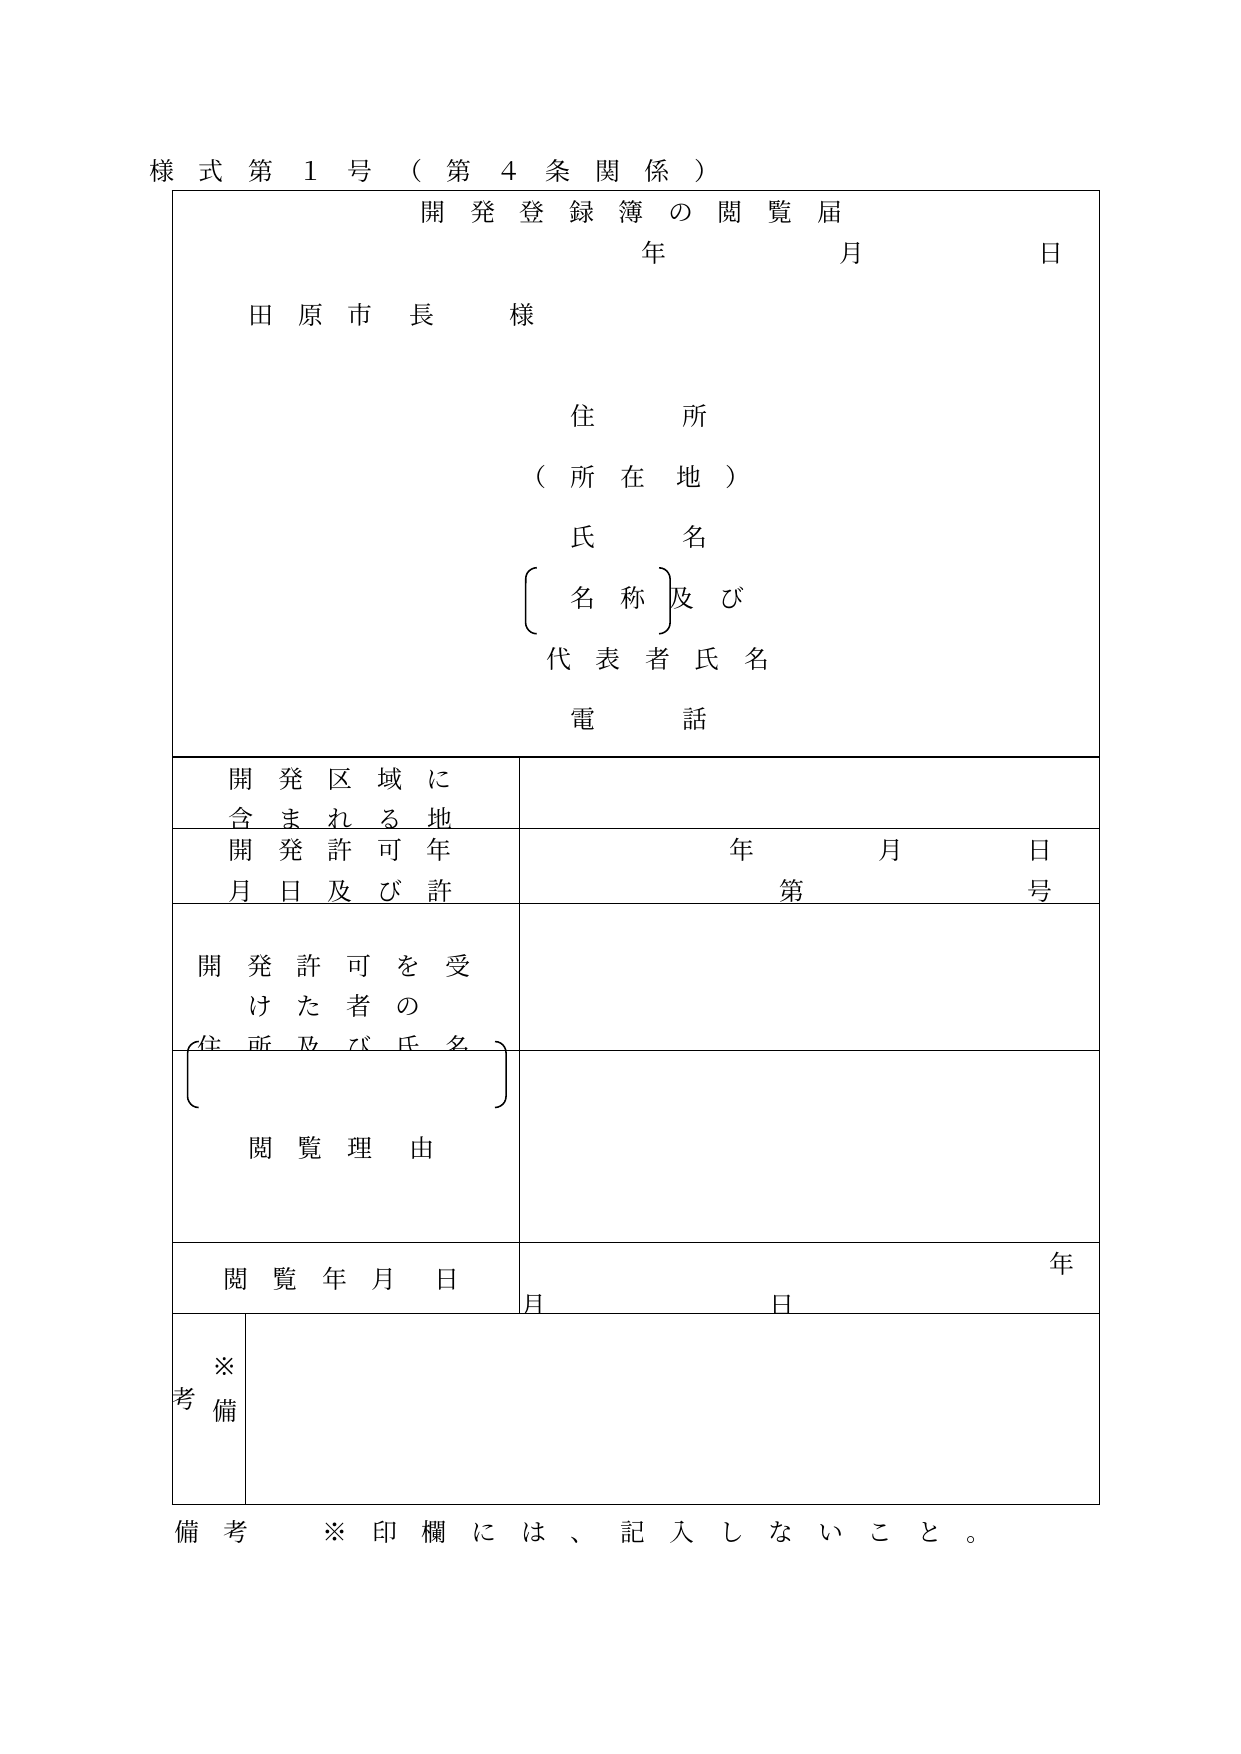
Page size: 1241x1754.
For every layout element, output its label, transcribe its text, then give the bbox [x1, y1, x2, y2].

table_cell 年 月 日 第 号 [520, 829, 1099, 903]
table_cell 開発許可年月日及び許可番号 [173, 829, 519, 903]
text 備考 ※印欄には、記入しないこと。 [171, 1511, 1091, 1551]
table_cell 年 月 日 [520, 1243, 1099, 1313]
table_cell ※備考 [173, 1314, 245, 1503]
table_cell 開発区域に含まれる地域の名称 [173, 758, 519, 828]
text 様式第１号（第４条関係） [149, 149, 1091, 190]
table_cell [520, 758, 1099, 828]
table_cell 閲覧年月日 [173, 1243, 519, 1313]
table_cell [246, 1314, 1099, 1503]
table_cell 閲覧理由 [173, 1051, 519, 1242]
table_cell 開発許可を受けた者の 住所及び氏名 法人にあっては、所在地 並びに名称及び代表者氏名 [173, 904, 519, 1050]
table_cell [520, 1051, 1099, 1242]
table_cell [520, 904, 1099, 1050]
table_header 開発登録簿の閲覧届 年 月 日 田原市長様 住所 （所在地） 氏名 名称及び 代表者氏名 電話 次のとおり、開発登録簿を閲覧します。 [173, 191, 1099, 756]
